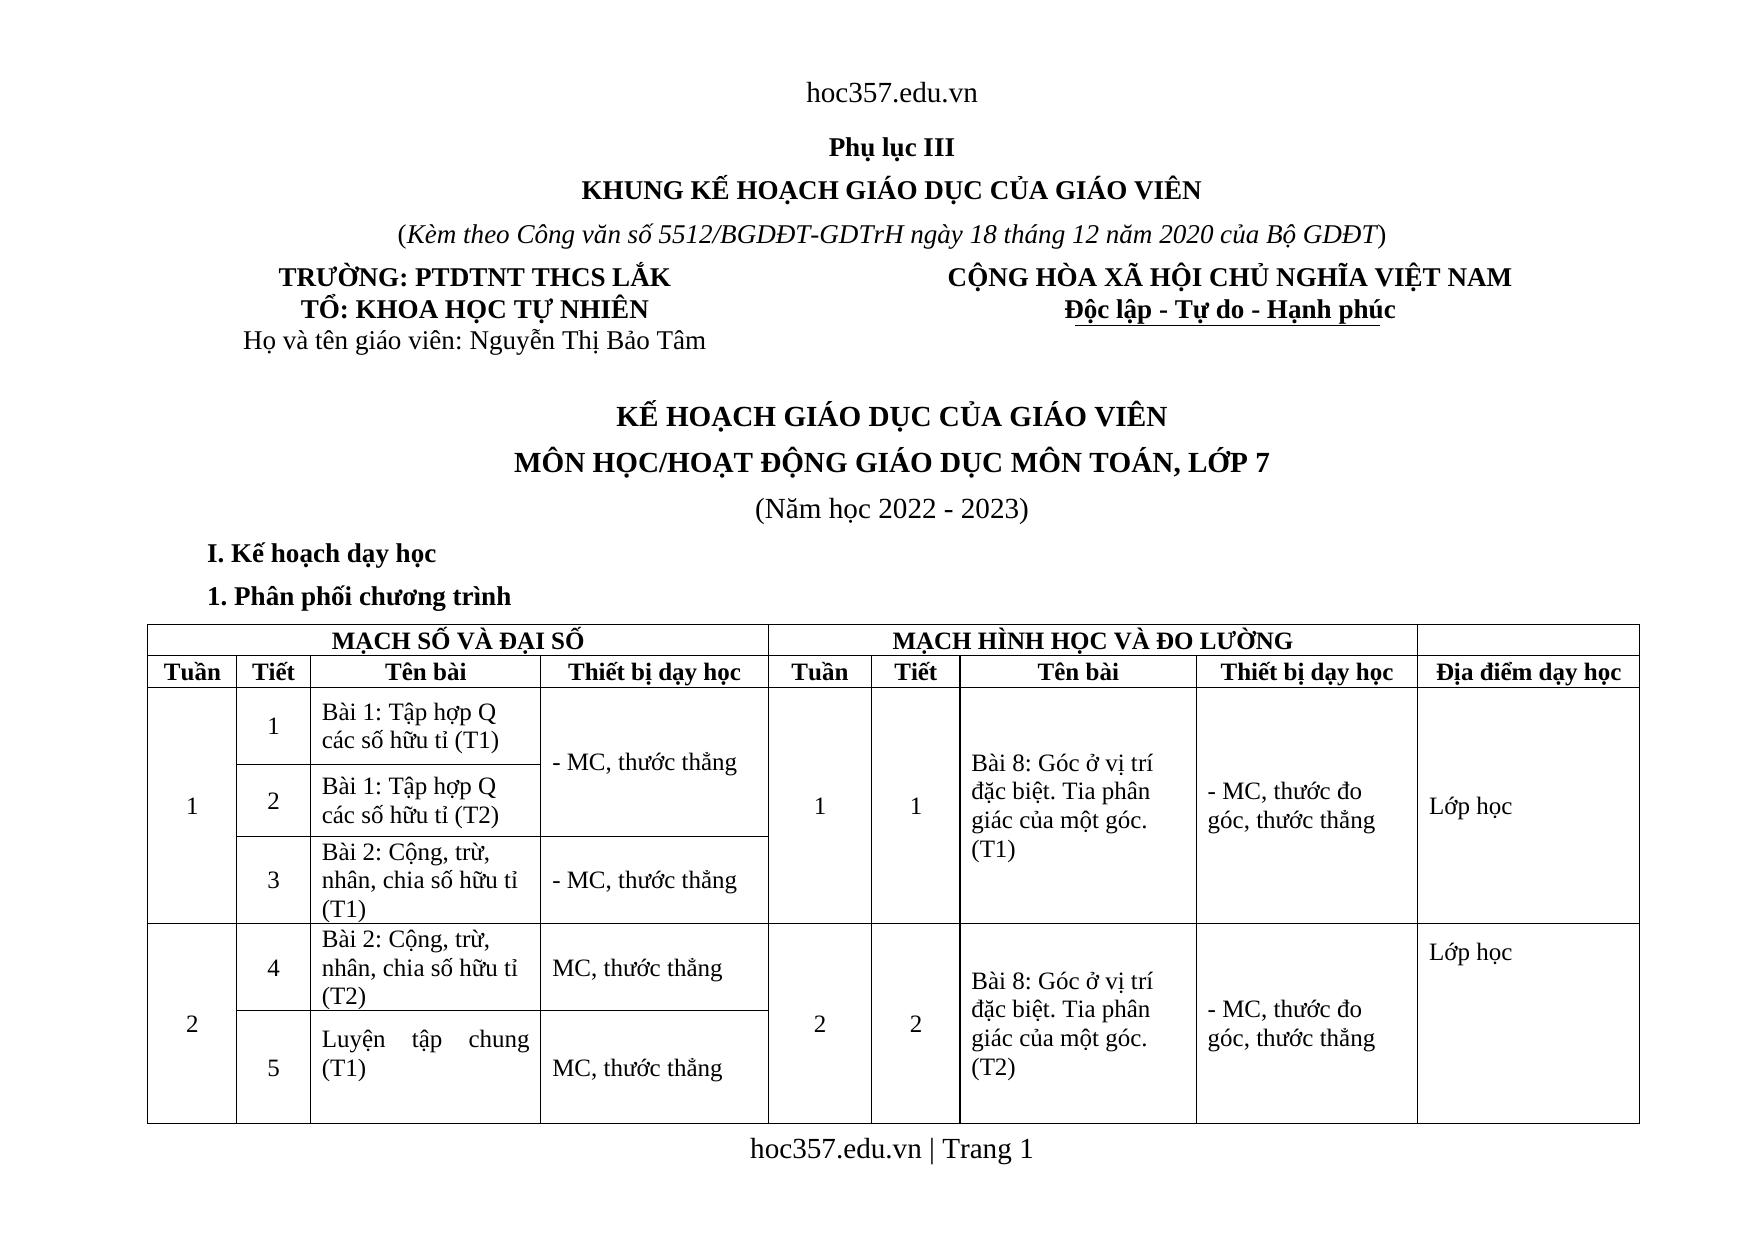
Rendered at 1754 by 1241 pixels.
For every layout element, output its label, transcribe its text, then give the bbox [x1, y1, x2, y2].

table_cell Lớp học [1418, 688, 1639, 923]
text (Năm học 2022 - 2023) [148, 491, 1636, 524]
table_cell 2 [148, 924, 236, 1123]
table_cell Tên bài [311, 656, 540, 687]
table_cell 2 [769, 924, 871, 1123]
text KHUNG KẾ HOẠCH GIÁO DỤC CỦA GIÁO VIÊN [148, 174, 1636, 205]
table_cell 2 [237, 765, 310, 836]
table_cell 1 [872, 688, 959, 923]
table_cell MC, thước thẳng [541, 1011, 768, 1123]
table_cell 4 [237, 924, 310, 1010]
table_cell Bài 8: Góc ở vị trí đặc biệt. Tia phân giác của một góc. (T2) [961, 924, 1196, 1123]
table_cell 2 [872, 924, 959, 1123]
table_cell Bài 2: Cộng, trừ, nhân, chia số hữu tỉ (T1) [311, 837, 540, 923]
table_cell Tiết [237, 656, 310, 687]
table_cell Bài 1: Tập hợp Q các số hữu tỉ (T1) [311, 688, 540, 763]
table_cell MC, thước thẳng [541, 924, 768, 1010]
table_header MẠCH HÌNH HỌC VÀ ĐO LƯỜNG [769, 625, 1417, 655]
table_cell 1 [237, 688, 310, 763]
table_cell Tên bài [961, 656, 1196, 687]
table_cell Bài 8: Góc ở vị trí đặc biệt. Tia phân giác của một góc. (T1) [961, 688, 1196, 923]
text I. Kế hoạch dạy học [148, 537, 1636, 568]
table_cell Thiết bị dạy học [1197, 656, 1417, 687]
table_cell - MC, thước thẳng [541, 688, 768, 836]
table_header MẠCH SỐ VÀ ĐẠI SỐ [148, 625, 768, 655]
table_cell Bài 1: Tập hợp Q các số hữu tỉ (T2) [311, 765, 540, 836]
text Phụ lục III [148, 131, 1636, 162]
table_cell Lớp học Lớp học [1418, 924, 1639, 1123]
table_cell 3 [237, 837, 310, 923]
text 1. Phân phối chương trình [148, 580, 1636, 612]
table_cell Tiết [872, 656, 959, 687]
table_cell 5 [237, 1011, 310, 1123]
table_cell - MC, thước đo góc, thước thẳng [1197, 688, 1417, 923]
table_cell - MC, thước đo góc, thước thẳng [1197, 924, 1417, 1123]
table_cell Bài 2: Cộng, trừ, nhân, chia số hữu tỉ (T2) [311, 924, 540, 1010]
text MÔN HỌC/HOẠT ĐỘNG GIÁO DỤC MÔN TOÁN, LỚP 7 [148, 445, 1636, 478]
table_cell Tuần [148, 656, 236, 687]
table_cell - MC, thước thẳng [541, 837, 768, 923]
table_cell Tuần [769, 656, 871, 687]
table_cell Thiết bị dạy học [541, 656, 768, 687]
table_cell Địa điểm dạy học [1418, 656, 1639, 687]
table_cell Luyện tập chung (T1) [311, 1011, 540, 1123]
table_header [1418, 625, 1639, 655]
table_header TRƯỜNG: PTDTNT THCS LẮK TỔ: KHOA HỌC TỰ NHIÊN Họ và tên giáo viên: Nguyễn Thị Bảo Tâm [136, 262, 813, 386]
table_cell 1 [769, 688, 871, 923]
text KẾ HOẠCH GIÁO DỤC CỦA GIÁO VIÊN [148, 399, 1636, 432]
table_header CỘNG HÒA XÃ HỘI CHỦ NGHĨA VIỆT NAM Độc lập - Tự do - Hạnh phúc [813, 262, 1647, 386]
table_cell 1 [148, 688, 236, 923]
text (Kèm theo Công văn số 5512/BGDĐT-GDTrH ngày 18 tháng 12 năm 2020 của Bộ GDĐT) [148, 218, 1636, 249]
